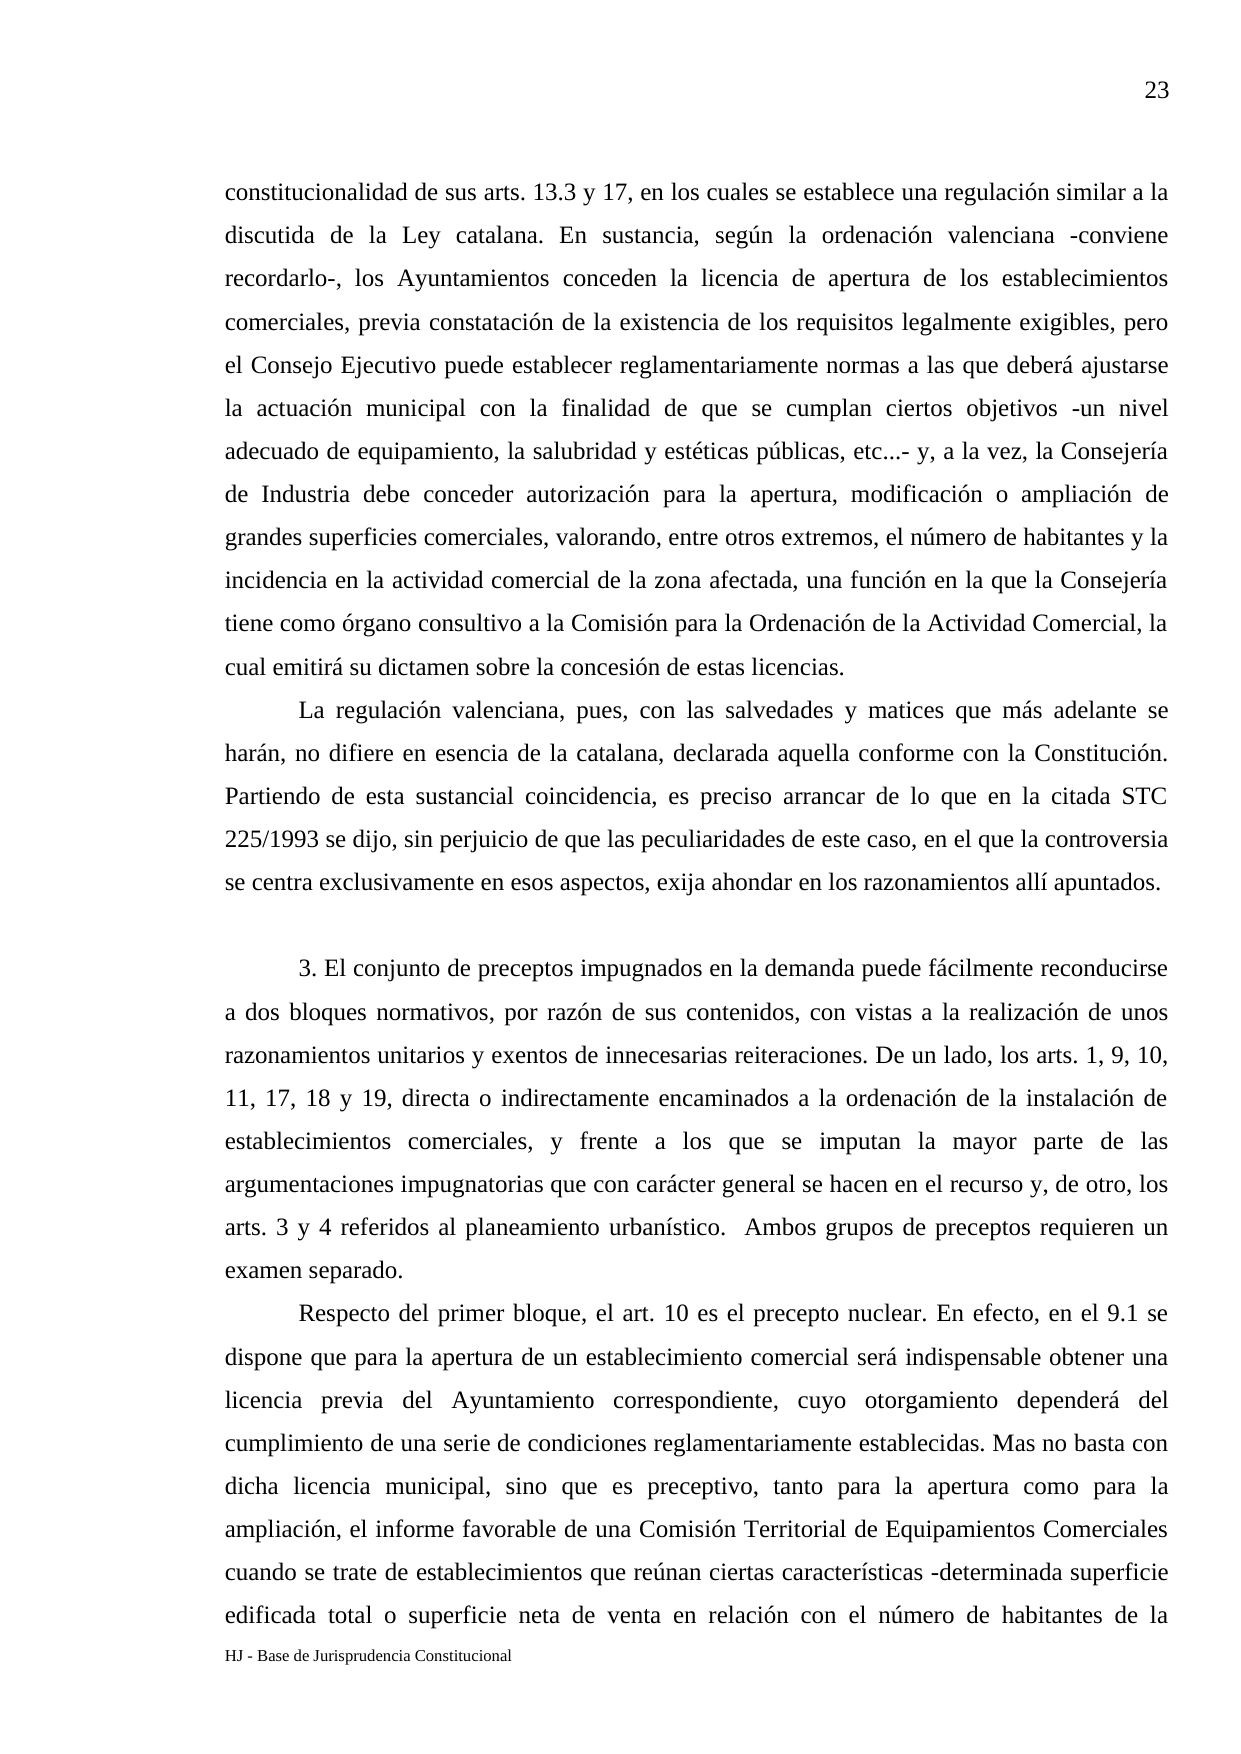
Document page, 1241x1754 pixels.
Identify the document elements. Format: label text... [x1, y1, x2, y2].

text 3. El conjunto de preceptos impugnados en la demanda puede fácilmente reconducirse a dos bloques normativos, por razón de sus contenidos, con vistas a la realización de unos razonamientos unitarios y exentos de innecesarias reiteraciones. De un lado, los arts. 1, 9, 10, 11, 17, 18 y 19, directa o indirectamente encaminados a la ordenación de la instalación de establecimientos comerciales, y frente a los que se imputan la mayor parte de las argumentaciones impugnatorias que con carácter general se hacen en el recurso y, de otro, los arts. 3 y 4 referidos al planeamiento urbanístico. Ambos grupos de preceptos requieren un examen separado. [224, 953, 1169, 1284]
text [224, 1298, 1169, 1629]
text La regulación valenciana, pues, con las salvedades y matices que más adelante se harán, no difiere en esencia de la catalana, declarada aquella conforme con la Constitución. Partiendo de esta sustancial coincidencia, es preciso arrancar de lo que en la citada STC 225/1993 se dijo, sin perjuicio de que las peculiaridades de este caso, en el que la controversia se centra exclusivamente en esos aspectos, exija ahondar en los razonamientos allí apuntados. [224, 695, 1169, 896]
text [224, 177, 1169, 680]
